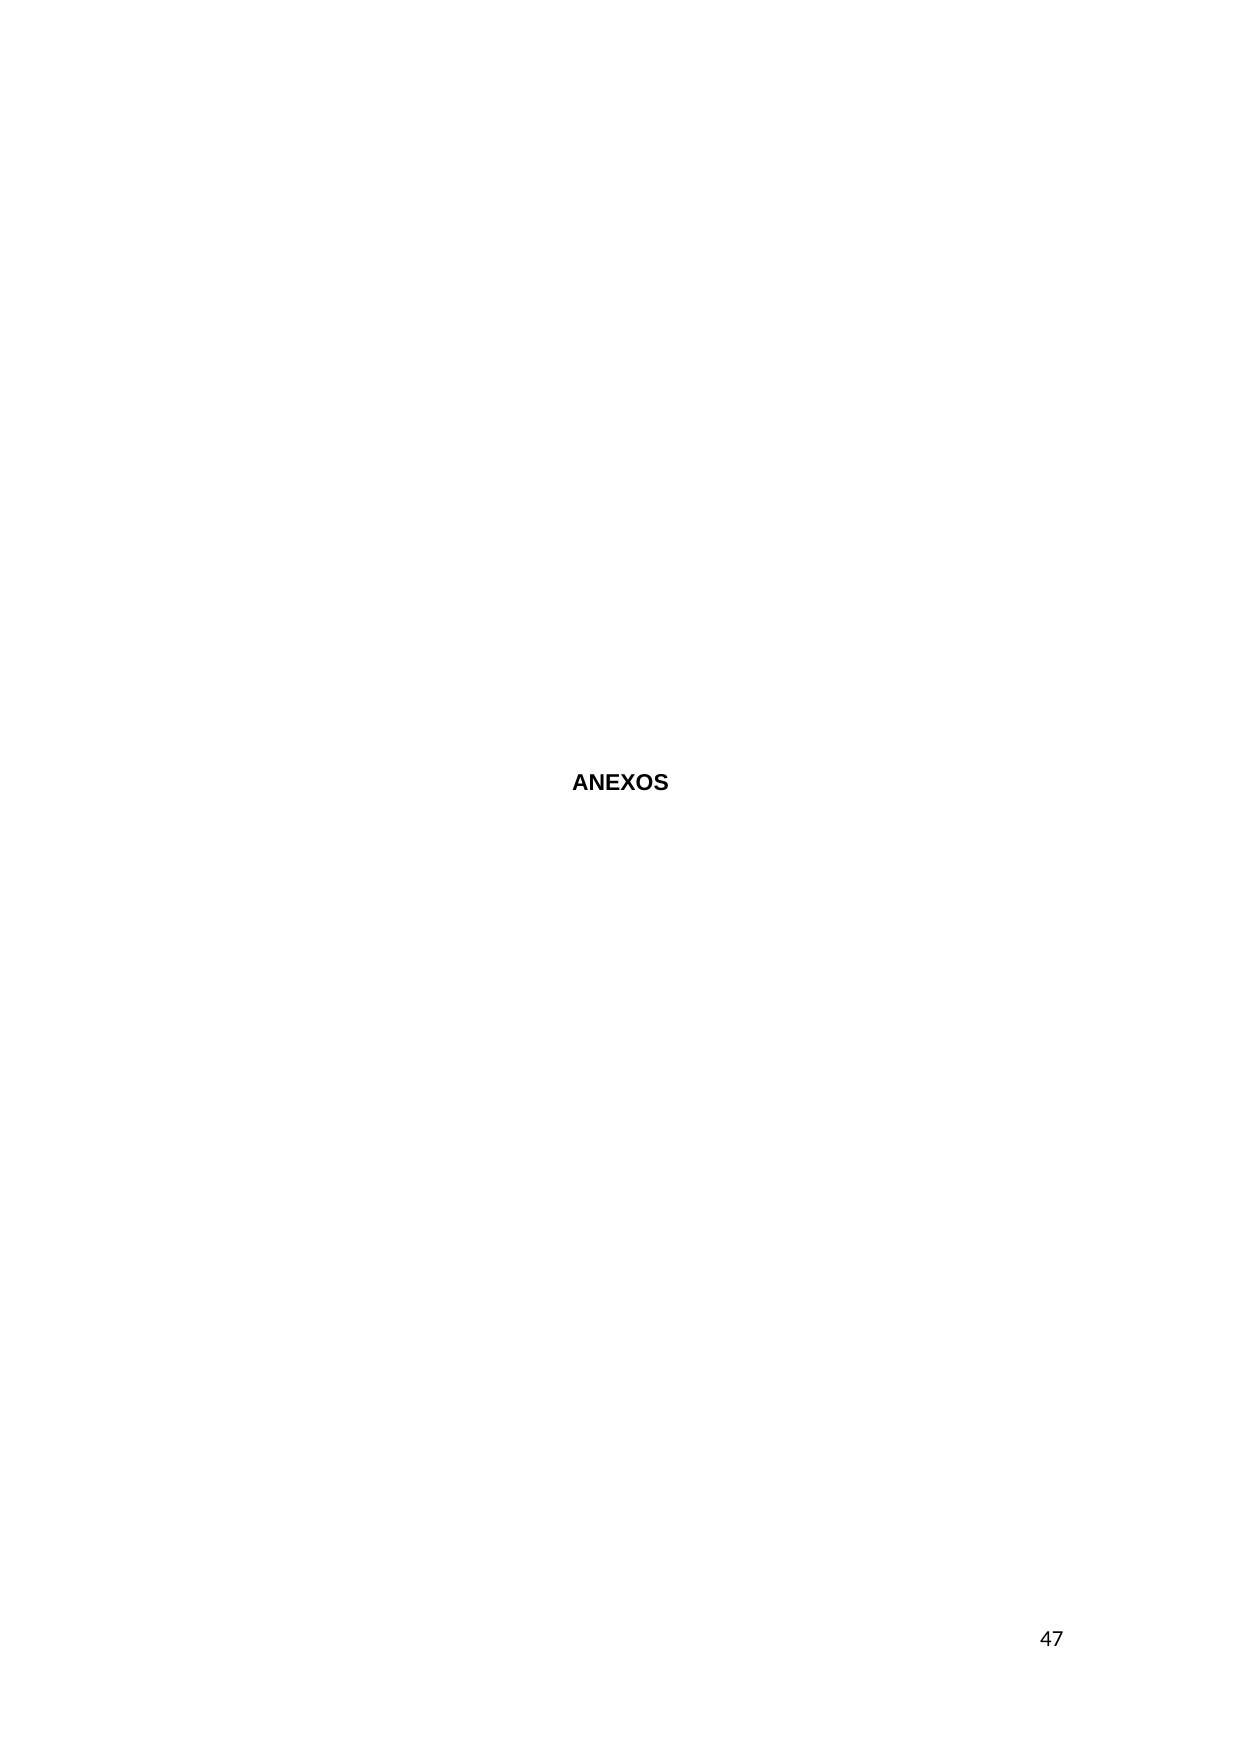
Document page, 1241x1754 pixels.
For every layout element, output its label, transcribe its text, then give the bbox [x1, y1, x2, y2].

subtitle ANEXOS [177, 769, 1063, 796]
